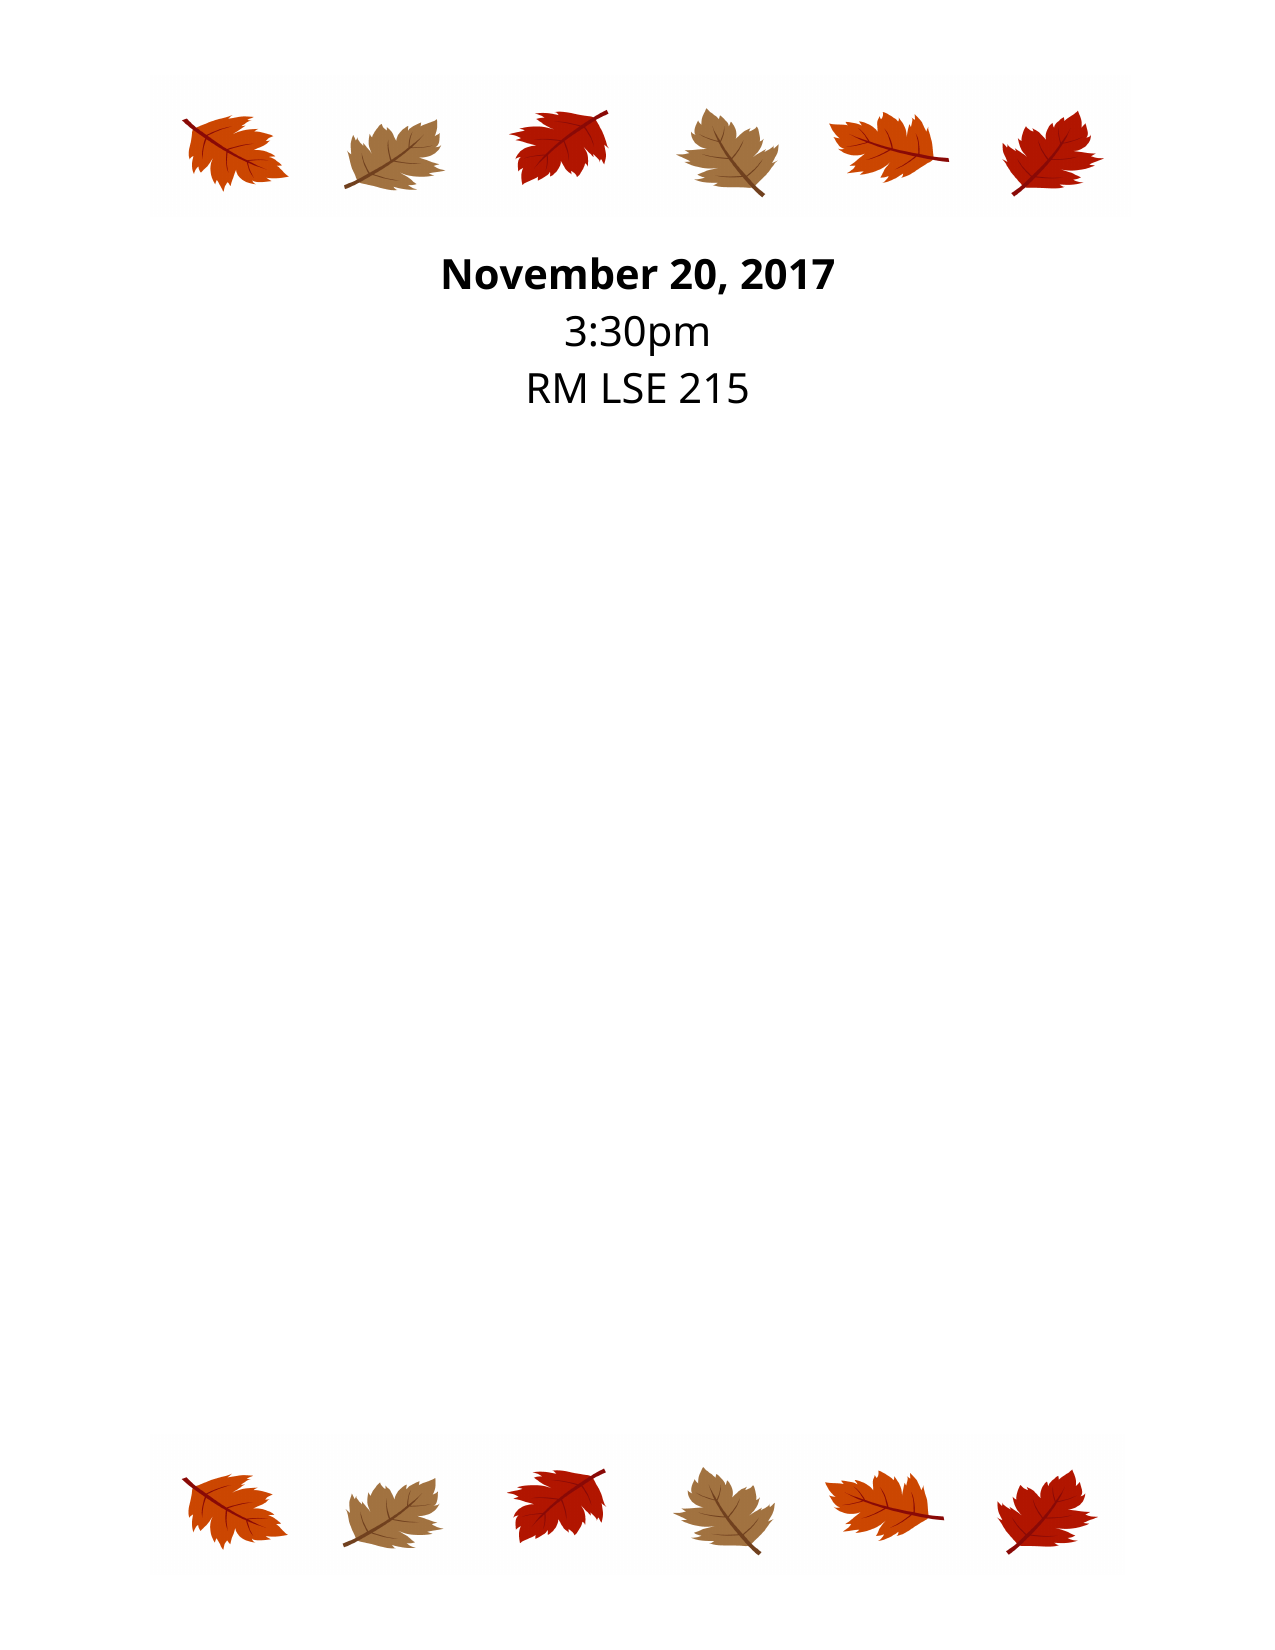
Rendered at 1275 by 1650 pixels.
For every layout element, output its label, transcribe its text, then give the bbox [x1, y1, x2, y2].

text RM LSE 215 [150, 358, 1125, 415]
text November 20, 2017 [150, 245, 1125, 302]
picture [150, 1434, 1125, 1575]
picture [150, 75, 1132, 217]
text 3:30pm [150, 302, 1125, 358]
